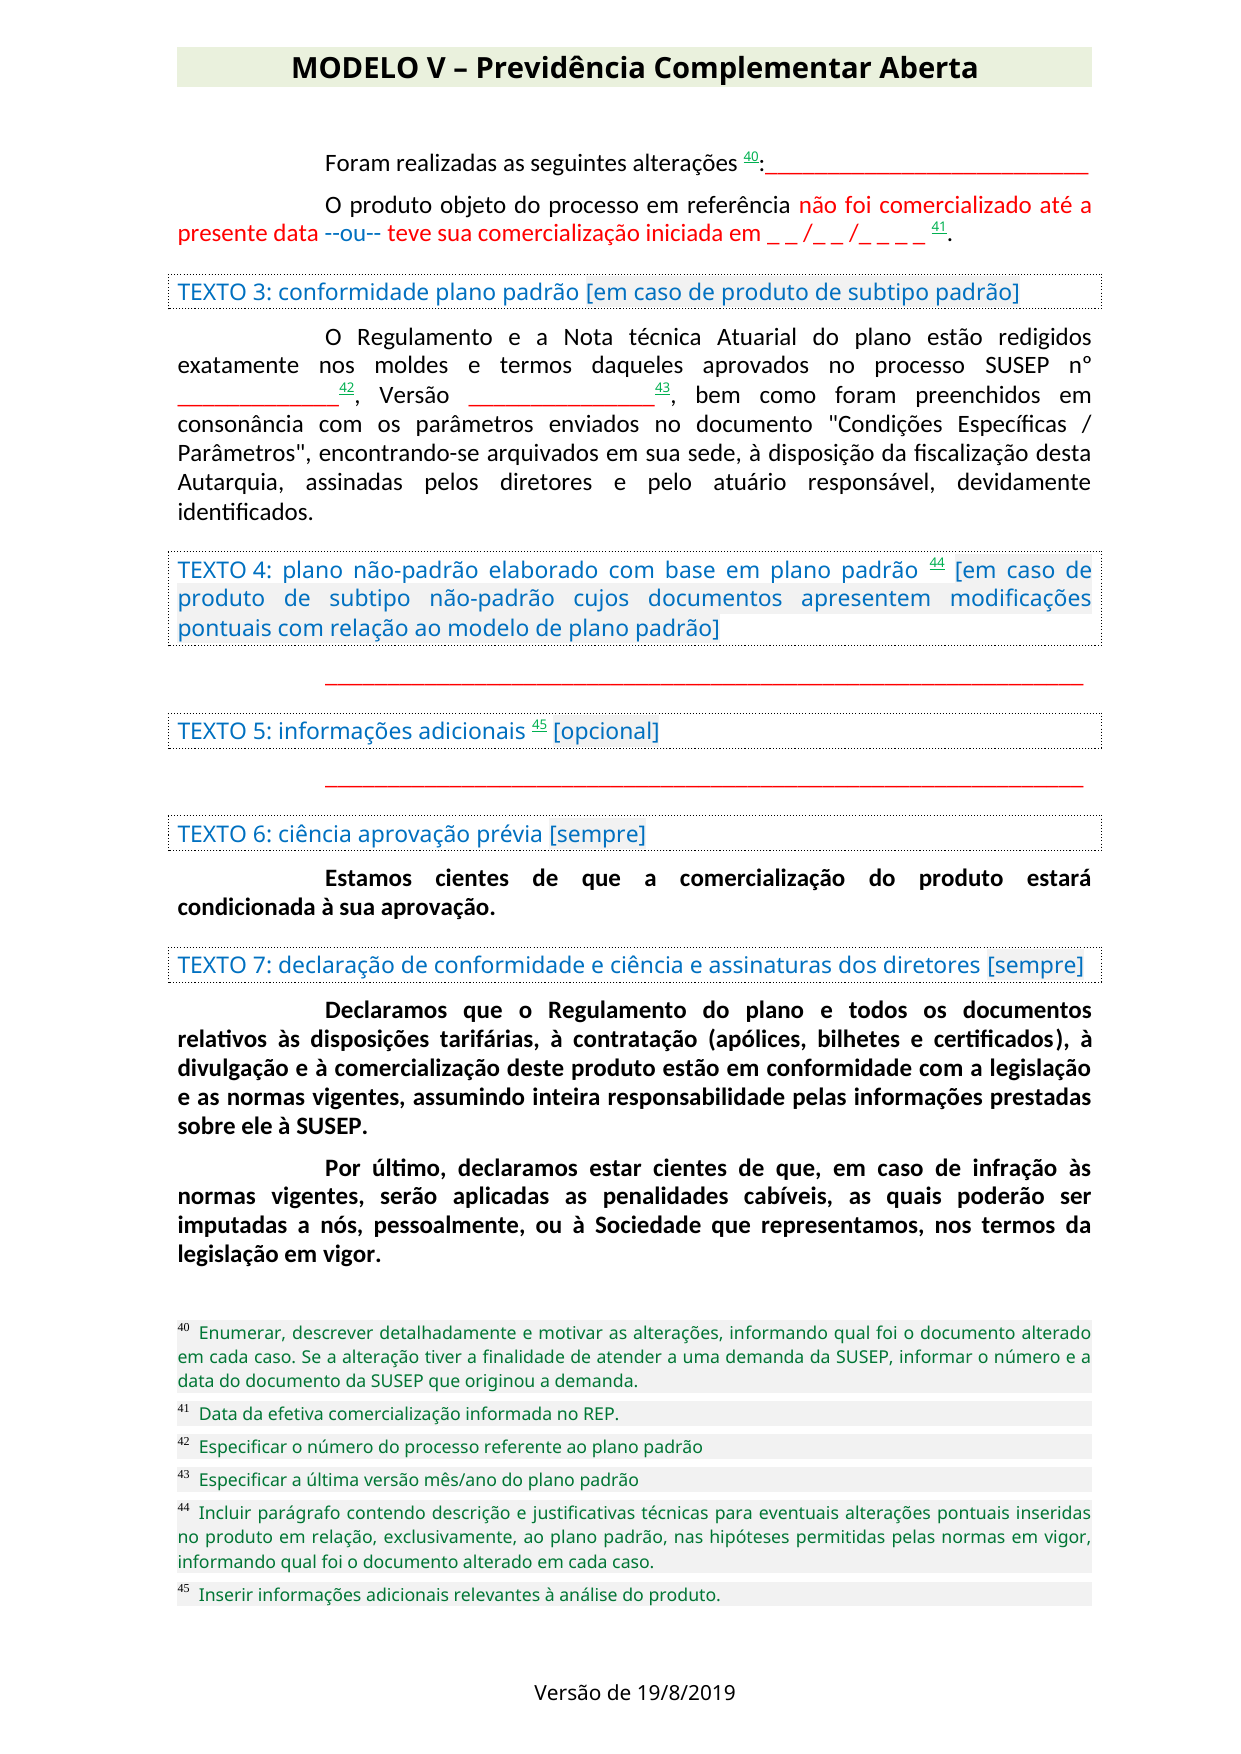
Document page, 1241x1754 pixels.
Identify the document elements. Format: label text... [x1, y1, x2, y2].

text O produto objeto do processo em referência não foi comercializado até a presente data --ou-- teve sua comercialização iniciada em _ _ /_ _ /_ _ _ _ . [177, 190, 1092, 249]
text Declaramos que o Regulamento do plano e todos os documentos relativos às disposições tarifárias, à contratação (apólices, bilhetes e certificados), à divulgação e à comercialização deste produto estão em conformidade com a legislação e as normas vigentes, assumindo inteira responsabilidade pelas informações prestadas sobre ele à SUSEP. [177, 995, 1092, 1140]
text Por último, declaramos estar cientes de que, em caso de infração às normas vigentes, serão aplicadas as penalidades cabíveis, as quais poderão ser imputadas a nós, pessoalmente, ou à Sociedade que representamos, nos termos da legislação em vigor. [177, 1153, 1092, 1269]
subtitle TEXTO 6: ciência aprovação prévia [sempre] [168, 815, 1102, 851]
text Estamos cientes de que a comercialização do produto estará condicionada à sua aprovação. [177, 864, 1092, 922]
subtitle TEXTO 7: declaração de conformidade e ciência e assinaturas dos diretores [sempre] [168, 947, 1102, 983]
text O Regulamento e a Nota técnica Atuarial do plano estão redigidos exatamente nos moldes e termos daqueles aprovados no processo SUSEP nº _____________, Versão _______________, bem como foram preenchidos em consonância com os parâmetros enviados no documento "Condições Específicas / Parâmetros", encontrando-se arquivados em sua sede, à disposição da fiscalização desta Autarquia, assinadas pelos diretores e pelo atuário responsável, devidamente identificados. [177, 322, 1092, 526]
text _____________________________________________________________ [177, 659, 1092, 688]
subtitle TEXTO 4: plano não-padrão elaborado com base em plano padrão [em caso de produto de subtipo não-padrão cujos documentos apresentem modificações pontuais com relação ao modelo de plano padrão] [168, 551, 1102, 646]
subtitle TEXTO 5: informações adicionais [opcional] [168, 713, 1102, 749]
subtitle TEXTO 3: conformidade plano padrão [em caso de produto de subtipo padrão] [168, 274, 1102, 309]
text Foram realizadas as seguintes alterações :__________________________ [177, 148, 1092, 177]
text _____________________________________________________________ [177, 761, 1092, 790]
